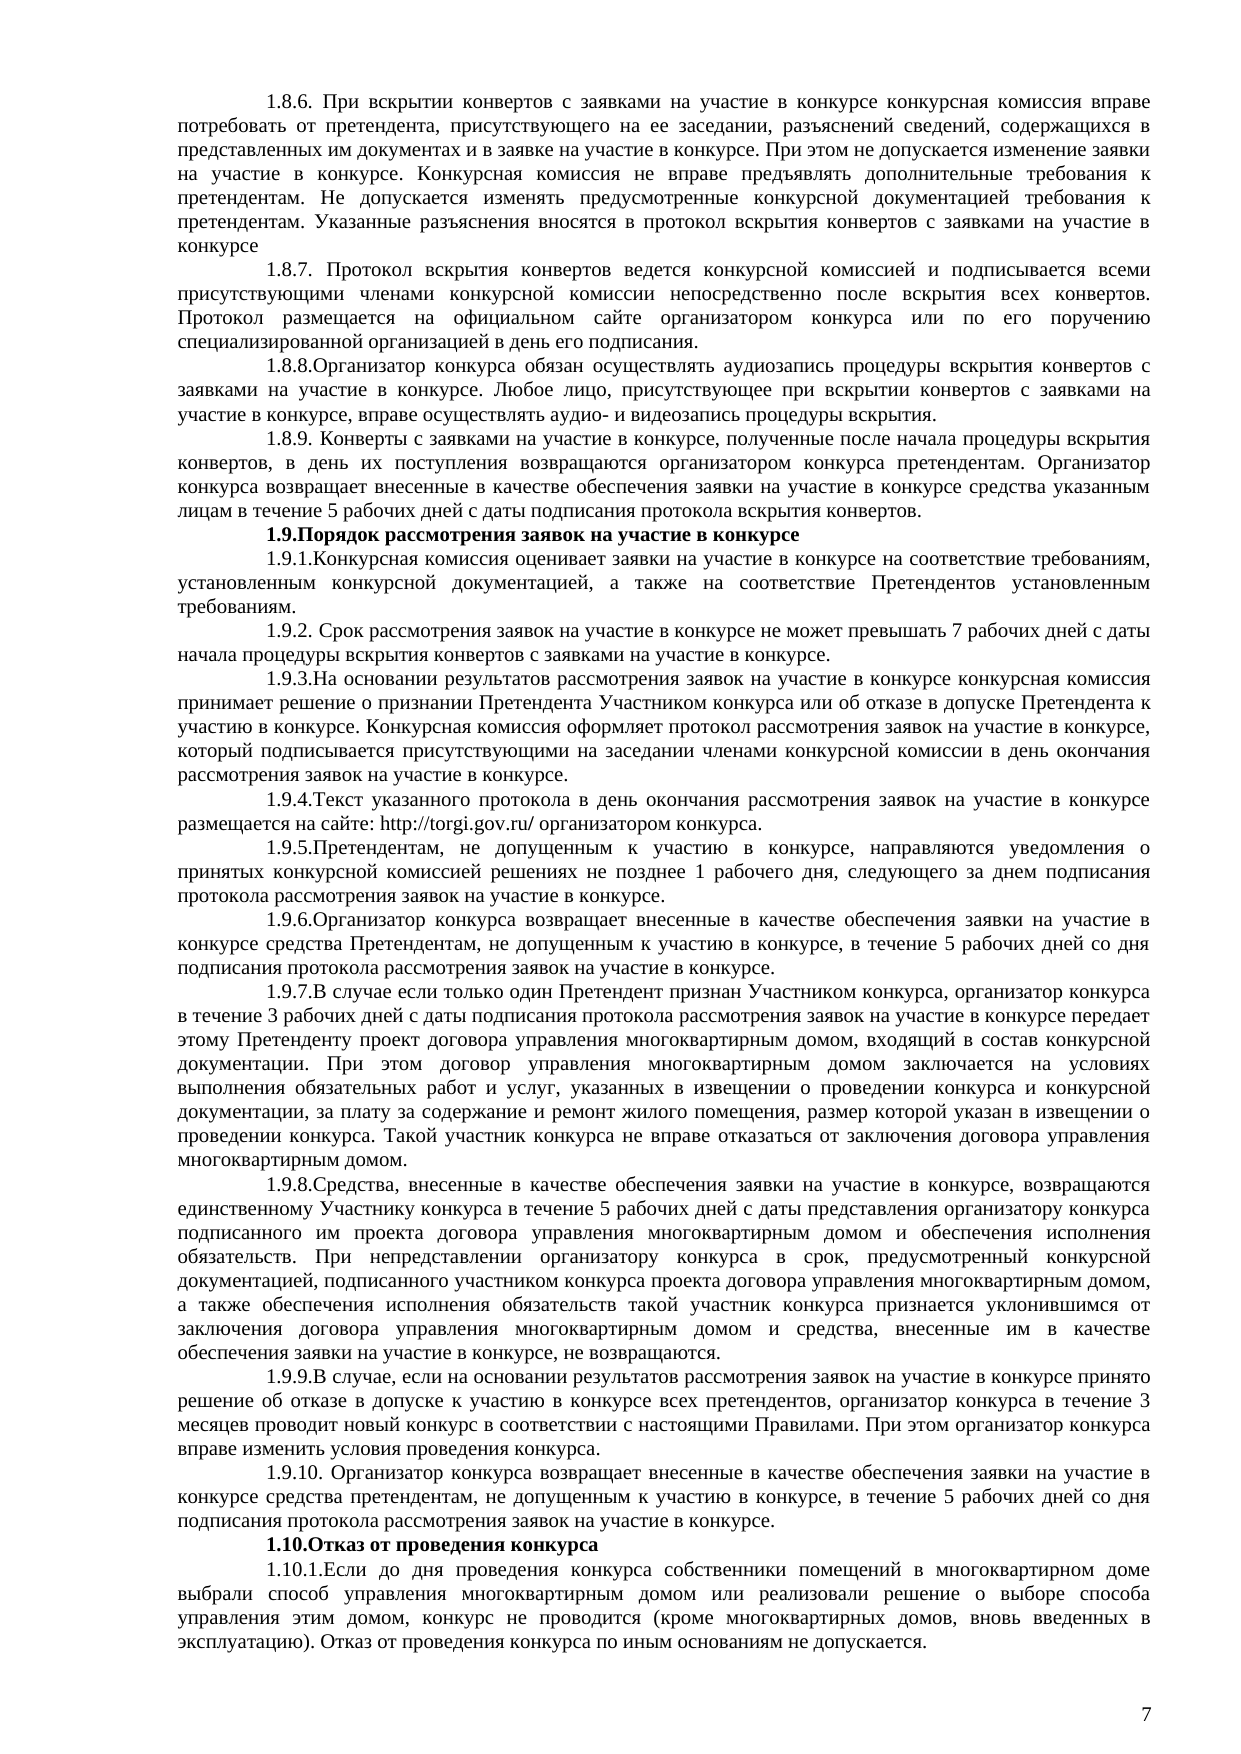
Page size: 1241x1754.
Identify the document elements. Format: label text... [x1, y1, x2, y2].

text 1.9.1.Конкурсная комиссия оценивает заявки на участие в конкурсе на соответствие требованиям, установленным конкурсной документацией, а также на соответствие Претендентов установленным требованиям. [177, 546, 1152, 618]
text 1.10.1.Если до дня проведения конкурса собственники помещений в многоквартирном доме выбрали способ управления многоквартирным домом или реализовали решение о выборе способа управления этим домом, конкурс не проводится (кроме многоквартирных домов, вновь введенных в эксплуатацию). Отказ от проведения конкурса по иным основаниям не допускается. [177, 1556, 1152, 1653]
text 1.8.6. При вскрытии конвертов с заявками на участие в конкурсе конкурсная комиссия вправе потребовать от претендента, присутствующего на ее заседании, разъяснений сведений, содержащихся в представленных им документах и в заявке на участие в конкурсе. При этом не допускается изменение заявки на участие в конкурсе. Конкурсная комиссия не вправе предъявлять дополнительные требования к претендентам. Не допускается изменять предусмотренные конкурсной документацией требования к претендентам. Указанные разъяснения вносятся в протокол вскрытия конвертов с заявками на участие в конкурсе [177, 89, 1152, 257]
text 1.9.4.Текст указанного протокола в день окончания рассмотрения заявок на участие в конкурсе размещается на сайте: http://torgi.gov.ru/ организатором конкурса. [177, 786, 1152, 834]
text 1.9.2. Срок рассмотрения заявок на участие в конкурсе не может превышать 7 рабочих дней с даты начала процедуры вскрытия конвертов с заявками на участие в конкурсе. [177, 618, 1152, 666]
text 1.9.5.Претендентам, не допущенным к участию в конкурсе, направляются уведомления о принятых конкурсной комиссией решениях не позднее 1 рабочего дня, следующего за днем подписания протокола рассмотрения заявок на участие в конкурсе. [177, 834, 1152, 907]
text 1.9.Порядок рассмотрения заявок на участие в конкурсе [177, 522, 1152, 546]
text 1.8.7. Протокол вскрытия конвертов ведется конкурсной комиссией и подписывается всеми присутствующими членами конкурсной комиссии непосредственно после вскрытия всех конвертов. Протокол размещается на официальном сайте организатором конкурса или по его поручению специализированной организацией в день его подписания. [177, 257, 1152, 353]
text 1.8.8.Организатор конкурса обязан осуществлять аудиозапись процедуры вскрытия конвертов с заявками на участие в конкурсе. Любое лицо, присутствующее при вскрытии конвертов с заявками на участие в конкурсе, вправе осуществлять аудио- и видеозапись процедуры вскрытия. [177, 353, 1152, 426]
text 1.9.8.Средства, внесенные в качестве обеспечения заявки на участие в конкурсе, возвращаются единственному Участнику конкурса в течение 5 рабочих дней с даты представления организатору конкурса подписанного им проекта договора управления многоквартирным домом и обеспечения исполнения обязательств. При непредставлении организатору конкурса в срок, предусмотренный конкурсной документацией, подписанного участником конкурса проекта договора управления многоквартирным домом, а также обеспечения исполнения обязательств такой участник конкурса признается уклонившимся от заключения договора управления многоквартирным домом и средства, внесенные им в качестве обеспечения заявки на участие в конкурсе, не возвращаются. [177, 1171, 1152, 1364]
text 1.9.10. Организатор конкурса возвращает внесенные в качестве обеспечения заявки на участие в конкурсе средства претендентам, не допущенным к участию в конкурсе, в течение 5 рабочих дней со дня подписания протокола рассмотрения заявок на участие в конкурсе. [177, 1460, 1152, 1532]
text 1.9.7.В случае если только один Претендент признан Участником конкурса, организатор конкурса в течение 3 рабочих дней с даты подписания протокола рассмотрения заявок на участие в конкурсе передает этому Претенденту проект договора управления многоквартирным домом, входящий в состав конкурсной документации. При этом договор управления многоквартирным домом заключается на условиях выполнения обязательных работ и услуг, указанных в извещении о проведении конкурса и конкурсной документации, за плату за содержание и ремонт жилого помещения, размер которой указан в извещении о проведении конкурса. Такой участник конкурса не вправе отказаться от заключения договора управления многоквартирным домом. [177, 979, 1152, 1171]
text 1.8.9. Конверты с заявками на участие в конкурсе, полученные после начала процедуры вскрытия конвертов, в день их поступления возвращаются организатором конкурса претендентам. Организатор конкурса возвращает внесенные в качестве обеспечения заявки на участие в конкурсе средства указанным лицам в течение 5 рабочих дней с даты подписания протокола вскрытия конвертов. [177, 426, 1152, 522]
text 1.9.9.В случае, если на основании результатов рассмотрения заявок на участие в конкурсе принято решение об отказе в допуске к участию в конкурсе всех претендентов, организатор конкурса в течение 3 месяцев проводит новый конкурс в соответствии с настоящими Правилами. При этом организатор конкурса вправе изменить условия проведения конкурса. [177, 1364, 1152, 1460]
text 1.10.Отказ от проведения конкурса [177, 1532, 1152, 1556]
text 1.9.3.На основании результатов рассмотрения заявок на участие в конкурсе конкурсная комиссия принимает решение о признании Претендента Участником конкурса или об отказе в допуске Претендента к участию в конкурсе. Конкурсная комиссия оформляет протокол рассмотрения заявок на участие в конкурсе, который подписывается присутствующими на заседании членами конкурсной комиссии в день окончания рассмотрения заявок на участие в конкурсе. [177, 666, 1152, 786]
text 1.9.6.Организатор конкурса возвращает внесенные в качестве обеспечения заявки на участие в конкурсе средства Претендентам, не допущенным к участию в конкурсе, в течение 5 рабочих дней со дня подписания протокола рассмотрения заявок на участие в конкурсе. [177, 907, 1152, 979]
